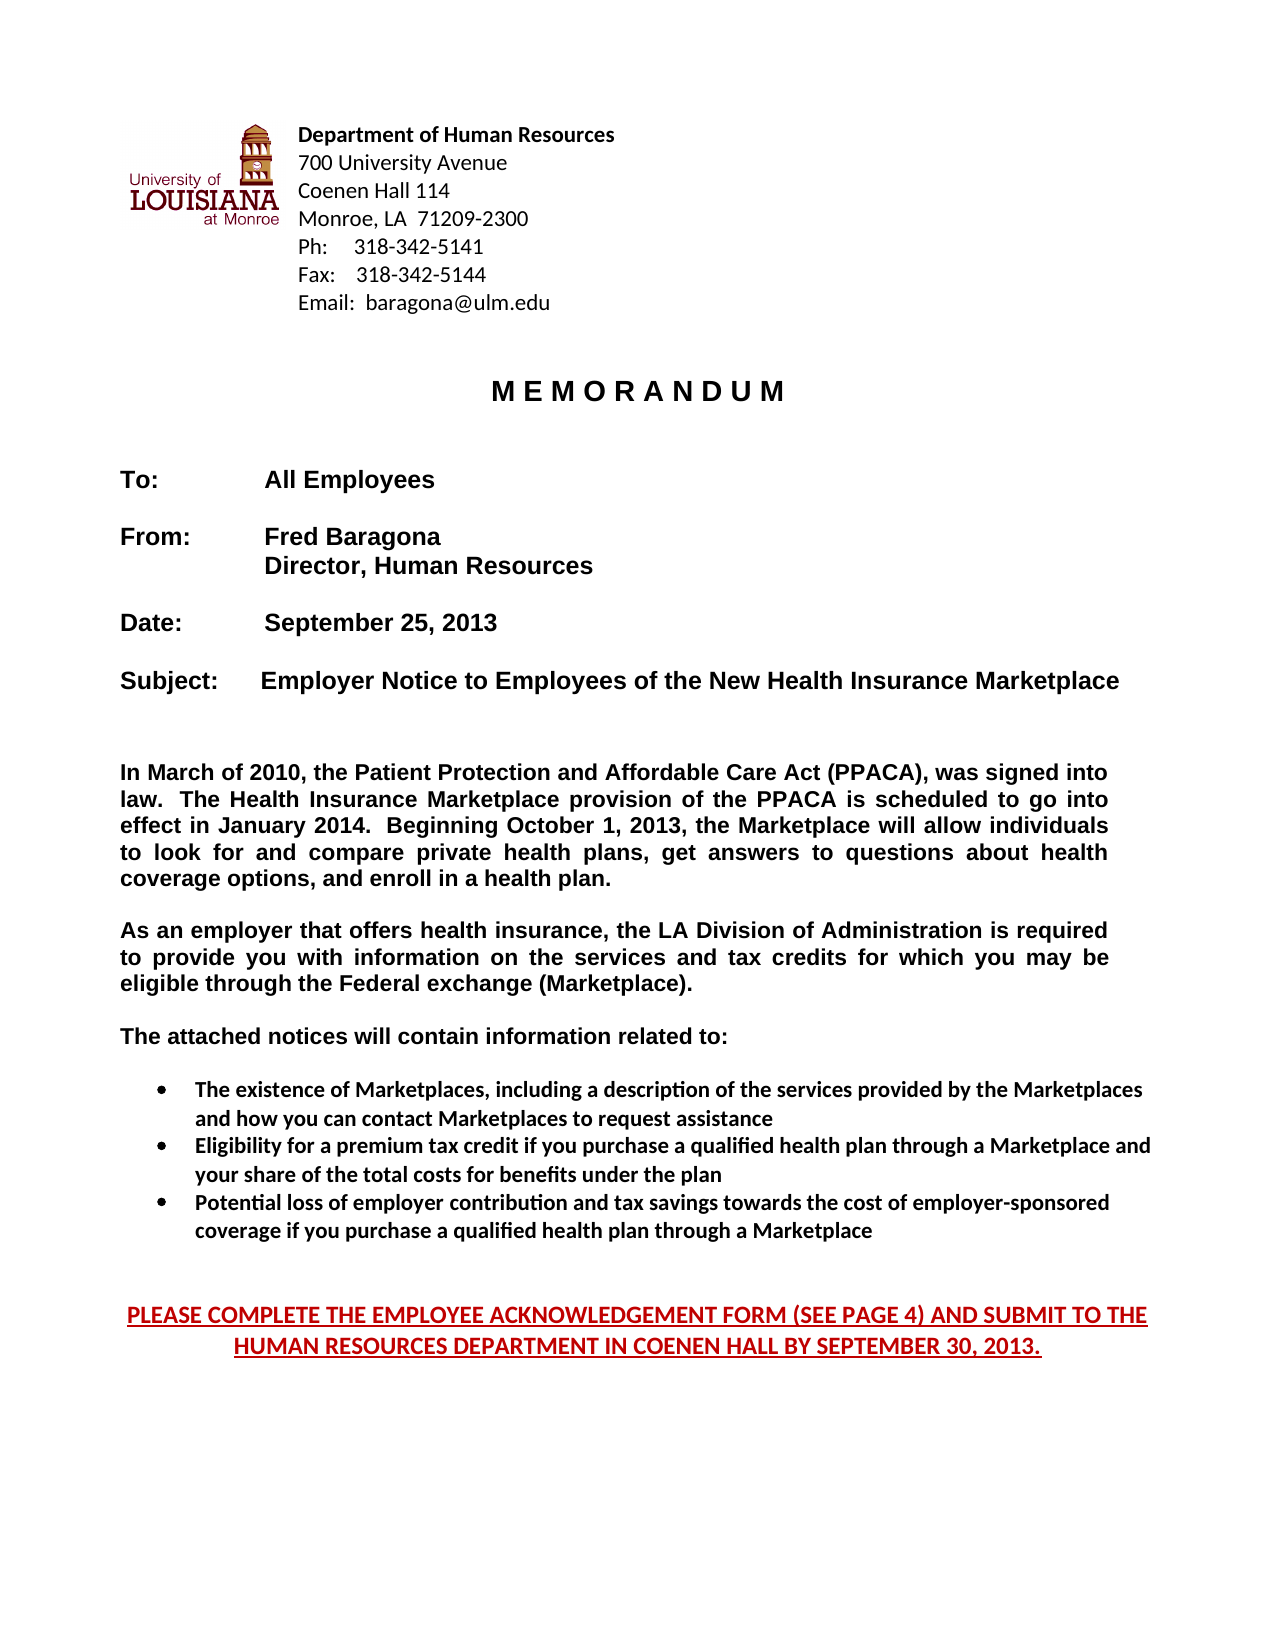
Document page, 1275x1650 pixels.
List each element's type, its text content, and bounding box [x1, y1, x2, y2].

text The attached notices will contain information related to: [120, 1023, 1155, 1049]
text M E M O R A N D U M [120, 374, 1155, 407]
picture [120, 120, 286, 230]
text Subject: Employer Notice to Employees of the New Health Insurance Marketplace [120, 666, 1155, 695]
text PLEASE COMPLETE THE EMPLOYEE ACKNOWLEDGEMENT FORM (SEE PAGE 4) AND SUBMIT TO THE HUMAN RESOURCES DEPARTMENT IN COENEN HALL BY SEPTEMBER 30, 2013. [120, 1299, 1155, 1360]
text 700 University Avenue Coenen Hall 114 [298, 148, 1155, 204]
text Department of Human Resources [298, 120, 1155, 148]
text Date: September 25, 2013 [120, 608, 1155, 637]
list Eligibility for a premium tax credit if you purchase a qualified health plan through a Marketplace and your share of the total costs for benefits under the plan [157, 1132, 1155, 1188]
text To: All Employees [120, 465, 1155, 493]
text Monroe, LA 71209-2300 [298, 204, 1155, 232]
text Fax: 318-342-5144 [298, 260, 1155, 288]
text As an employer that offers health insurance, the LA Division of Administration is required to provide you with information on the services and tax credits for which you may be eligible through the Federal exchange (Marketplace). [120, 917, 1110, 997]
text In March of 2010, the Patient Protection and Affordable Care Act (PPACA), was signed into law. The Health Insurance Marketplace provision of the PPACA is scheduled to go into effect in January 2014. Beginning October 1, 2013, the Marketplace will allow individuals to look for and compare private health plans, get answers to questions about health coverage options, and enroll in a health plan. [120, 759, 1110, 891]
text Ph: 318-342-5141 [298, 232, 1155, 260]
text Email: baragona@ulm.edu [298, 288, 1155, 316]
text From: Fred Baragona [120, 522, 1155, 551]
text Director, Human Resources [120, 551, 1155, 580]
list Potential loss of employer contribution and tax savings towards the cost of employer-sponsored coverage if you purchase a qualified health plan through a Marketplace [157, 1188, 1155, 1244]
list The existence of Marketplaces, including a description of the services provided by the Marketplaces and how you can contact Marketplaces to request assistance [157, 1076, 1155, 1132]
